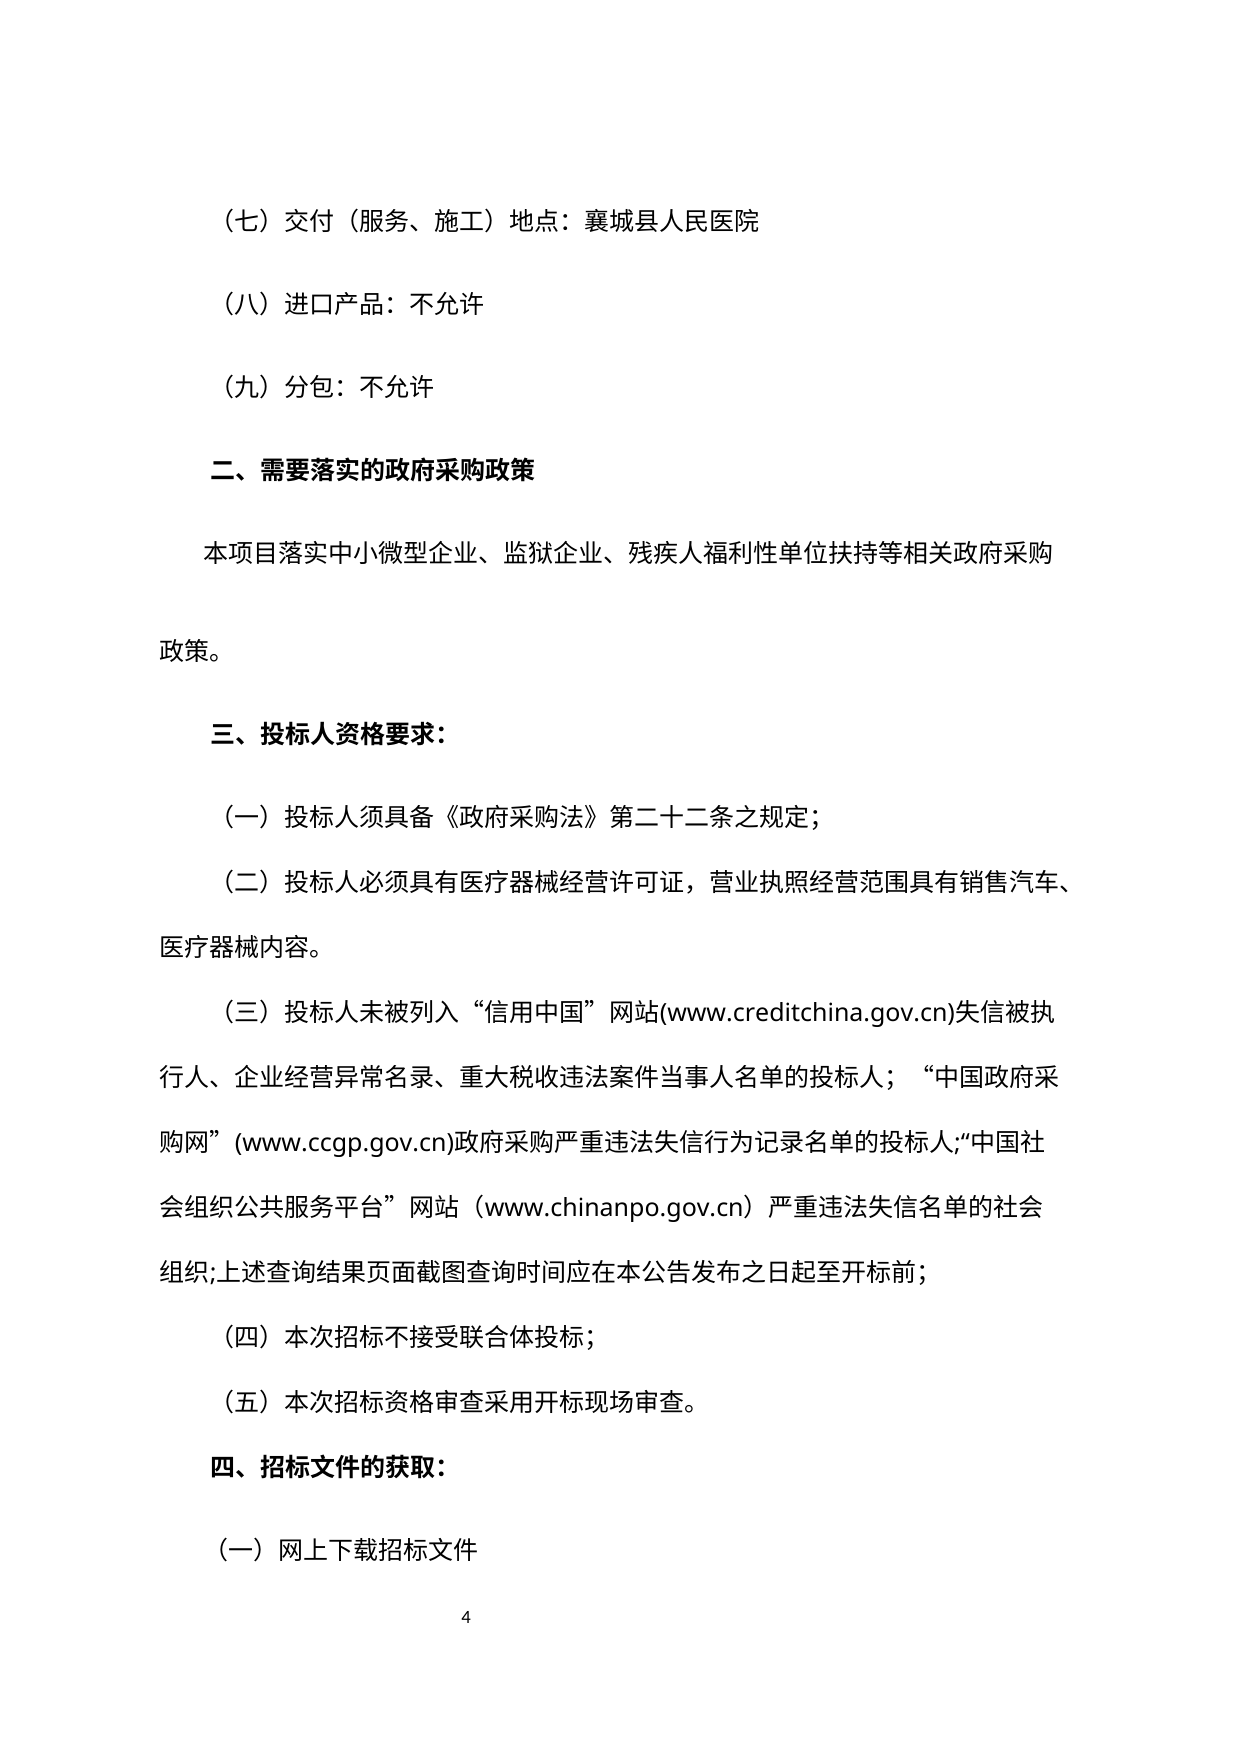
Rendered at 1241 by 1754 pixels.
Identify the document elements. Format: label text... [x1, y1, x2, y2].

text 三、投标人资格要求： [159, 700, 1063, 765]
text 二、需要落实的政府采购政策 [159, 436, 1063, 501]
text （二）投标人必须具有医疗器械经营许可证，营业执照经营范围具有销售汽车、医疗器械内容。 [159, 848, 1063, 978]
text 四、招标文件的获取： [159, 1433, 1063, 1498]
text 本项目落实中小微型企业、监狱企业、残疾人福利性单位扶持等相关政府采购政策。 [159, 519, 1063, 682]
text （七）交付（服务、施工）地点：襄城县人民医院 [159, 187, 1063, 252]
text （四）本次招标不接受联合体投标； [159, 1303, 1063, 1368]
text （三）投标人未被列入“信用中国”网站(www.creditchina.gov.cn)失信被执行人、企业经营异常名录、重大税收违法案件当事人名单的投标人；“中国政府采购网”(www.ccgp.gov.cn)政府采购严重违法失信行为记录名单的投标人;“中国社会组织公共服务平台”网站（www.chinanpo.gov.cn）严重违法失信名单的社会组织;上述查询结果页面截图查询时间应在本公告发布之日起至开标前； [159, 978, 1063, 1303]
text （八）进口产品：不允许 [159, 270, 1063, 335]
text （九）分包：不允许 [159, 353, 1063, 418]
text （五）本次招标资格审查采用开标现场审查。 [159, 1368, 1063, 1433]
text （一）投标人须具备《政府采购法》第二十二条之规定； [159, 783, 1063, 848]
text （一）网上下载招标文件 [159, 1516, 1063, 1581]
